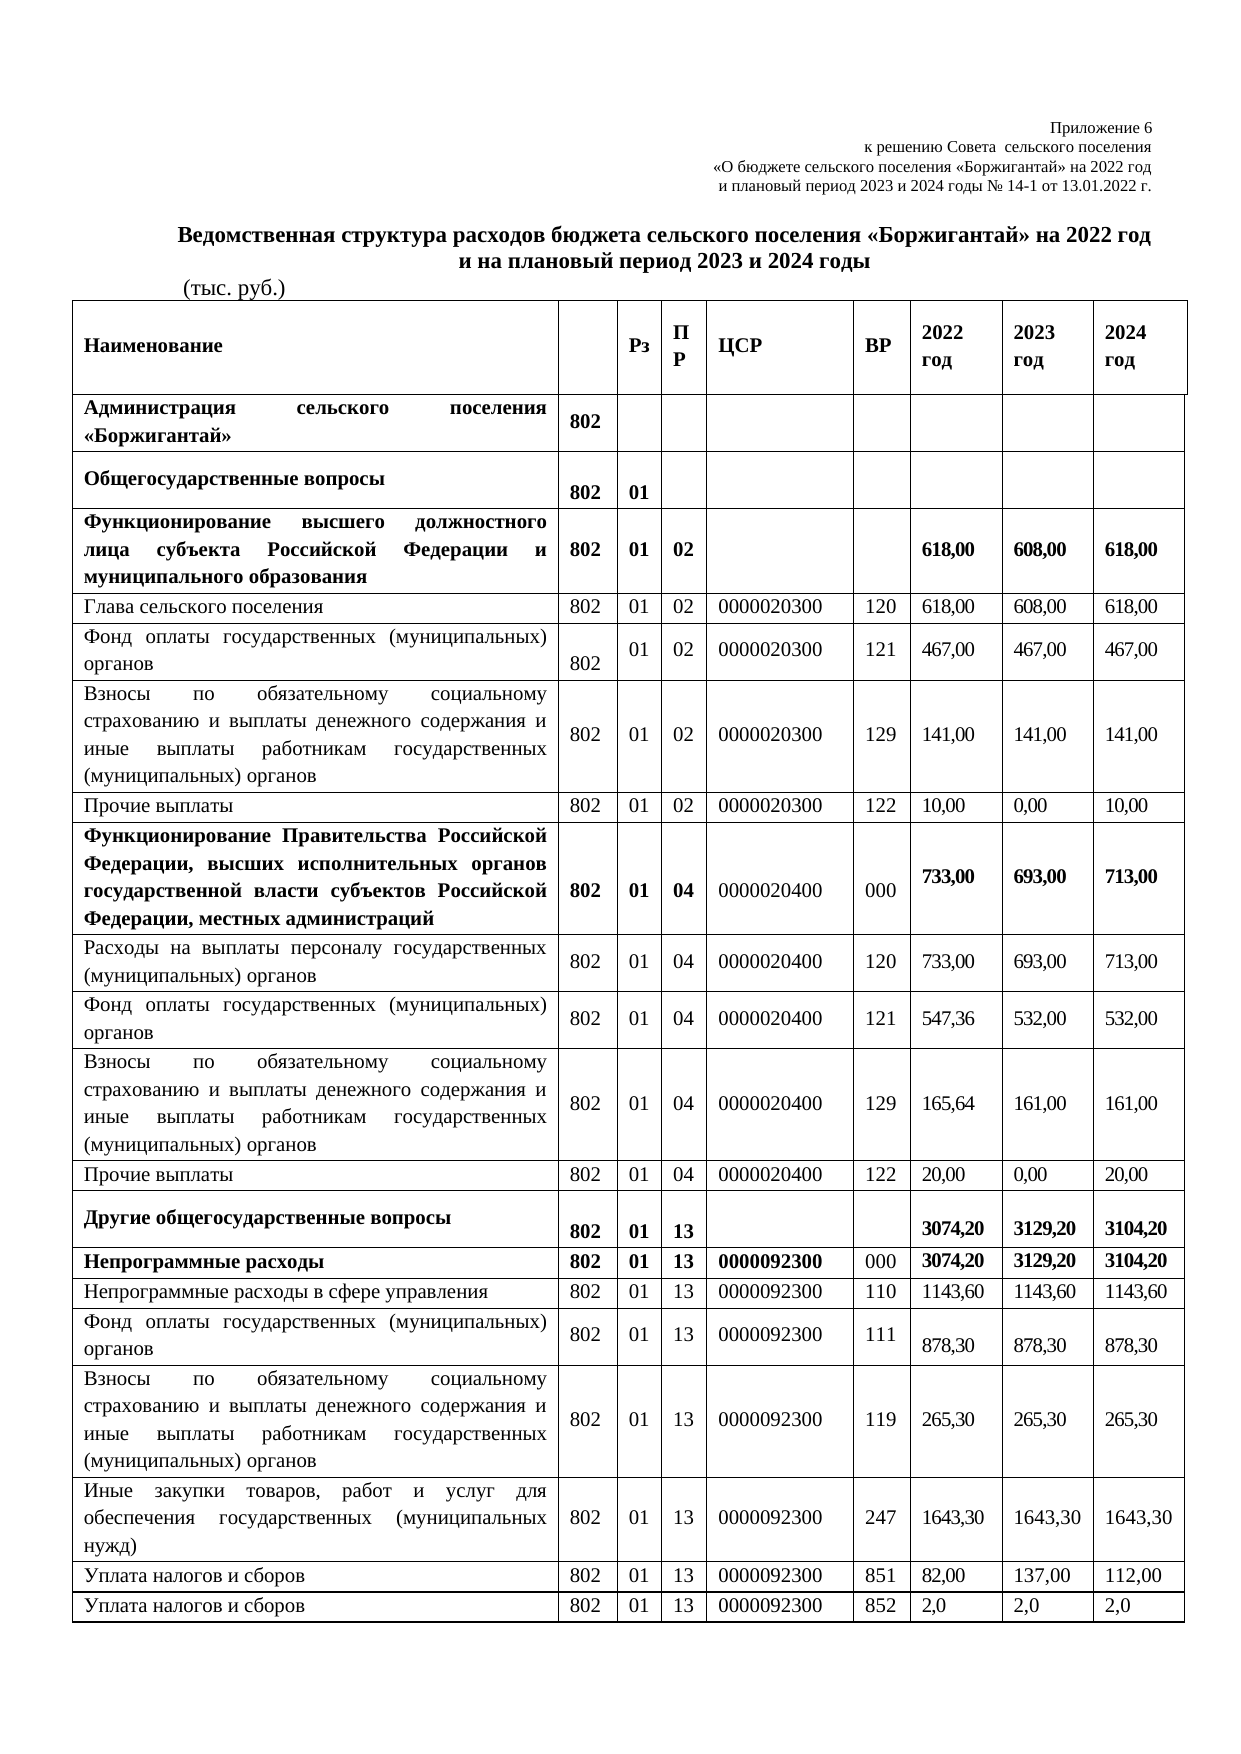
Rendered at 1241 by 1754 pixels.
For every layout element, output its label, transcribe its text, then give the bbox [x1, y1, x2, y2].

table_cell 01 [618, 1366, 661, 1477]
table_cell Взносы по обязательному социальному страхованию и выплаты денежного содержания и иные выплаты работникам государственных (муниципальных) органов [73, 1049, 558, 1160]
table_cell Непрограммные расходы в сфере управления [73, 1279, 558, 1307]
table_cell 467,00 [1094, 624, 1184, 679]
table_cell 1143,60 [1094, 1279, 1184, 1307]
table_cell 04 [662, 935, 706, 991]
table_cell 2,0 [1094, 1593, 1184, 1621]
table_cell 802 [559, 452, 617, 508]
table_cell 1643,30 [1094, 1478, 1184, 1561]
table_cell 01 [618, 1191, 661, 1247]
table_cell 1643,30 [1003, 1478, 1093, 1561]
table_cell 13 [662, 1248, 706, 1277]
table_cell 693,00 [1003, 823, 1093, 934]
table_cell 02 [662, 624, 706, 679]
table_cell 265,30 [1094, 1366, 1184, 1477]
table_cell 0000020300 [707, 624, 853, 679]
table_header Рз [618, 301, 661, 394]
text и плановый период 2023 и 2024 годы № 14-1 от 13.01.2022 г. [177, 176, 1152, 195]
table_cell 802 [559, 624, 617, 679]
table_cell 112,00 [1094, 1562, 1184, 1591]
table_cell 10,00 [911, 793, 1002, 822]
text (тыс. руб.) [177, 274, 1152, 300]
table_cell 000 [854, 1248, 910, 1277]
table_cell 3104,20 [1094, 1191, 1184, 1247]
table_cell 467,00 [1003, 624, 1093, 679]
table_cell 851 [854, 1562, 910, 1591]
table_cell 878,30 [1003, 1309, 1093, 1364]
table_cell 2,0 [1003, 1593, 1093, 1621]
table_cell 02 [662, 594, 706, 623]
table_cell 0000092300 [707, 1562, 853, 1591]
table_cell 802 [559, 681, 617, 792]
table_header Наименование [73, 301, 558, 394]
table_cell 0000020400 [707, 992, 853, 1048]
text к решению Совета сельского поселения [177, 137, 1152, 156]
table_cell 129 [854, 681, 910, 792]
table_cell [1094, 452, 1184, 508]
table_header 2022 год [911, 301, 1002, 394]
table_cell Другие общегосударственные вопросы [73, 1191, 558, 1247]
table_cell 161,00 [1003, 1049, 1093, 1160]
table_cell Прочие выплаты [73, 793, 558, 822]
table_cell Непрограммные расходы [73, 1248, 558, 1277]
table_cell 265,30 [1003, 1366, 1093, 1477]
table_cell 802 [559, 1248, 617, 1277]
table_cell [618, 395, 661, 451]
table_cell 0000020400 [707, 1161, 853, 1190]
table_cell [854, 1191, 910, 1247]
table_cell 10,00 [1094, 793, 1184, 822]
table_cell 1143,60 [1003, 1279, 1093, 1307]
table_cell Функционирование высшего должностного лица субъекта Российской Федерации и муниципального образования [73, 509, 558, 592]
table_cell 802 [559, 793, 617, 822]
table_cell 713,00 [1094, 935, 1184, 991]
table_cell 802 [559, 992, 617, 1048]
table_cell 0000020400 [707, 823, 853, 934]
table_cell 04 [662, 823, 706, 934]
table_cell Фонд оплаты государственных (муниципальных) органов [73, 624, 558, 679]
table_cell 467,00 [911, 624, 1002, 679]
table_cell 0000020300 [707, 594, 853, 623]
table_cell 119 [854, 1366, 910, 1477]
table_cell 0000092300 [707, 1366, 853, 1477]
table_cell [1003, 452, 1093, 508]
table_cell Расходы на выплаты персоналу государственных (муниципальных) органов [73, 935, 558, 991]
table_cell Уплата налогов и сборов [73, 1562, 558, 1591]
table_cell 04 [662, 1161, 706, 1190]
table_cell 111 [854, 1309, 910, 1364]
table_cell 141,00 [1003, 681, 1093, 792]
table_cell 141,00 [1094, 681, 1184, 792]
table_cell [662, 452, 706, 508]
table_cell 161,00 [1094, 1049, 1184, 1160]
text «О бюджете сельского поселения «Боржигантай» на 2022 год [177, 156, 1152, 176]
table_cell 01 [618, 1478, 661, 1561]
table_cell Фонд оплаты государственных (муниципальных) органов [73, 1309, 558, 1364]
table_cell 000 [854, 823, 910, 934]
table_cell [1094, 395, 1184, 451]
table_cell [911, 395, 1002, 451]
table_cell 01 [618, 1279, 661, 1307]
table_cell 13 [662, 1309, 706, 1364]
table_cell [854, 509, 910, 592]
text Ведомственная структура расходов бюджета сельского поселения «Боржигантай» на 2022 год и на плановый период 2023 и 2024 годы [177, 221, 1152, 274]
table_cell [1003, 395, 1093, 451]
table_cell 13 [662, 1562, 706, 1591]
table_cell 802 [559, 1161, 617, 1190]
table_cell 802 [559, 1562, 617, 1591]
table_cell Фонд оплаты государственных (муниципальных) органов [73, 992, 558, 1048]
table_cell 802 [559, 935, 617, 991]
table_cell 01 [618, 1161, 661, 1190]
table_cell [707, 395, 853, 451]
table_cell 618,00 [1094, 594, 1184, 623]
table_cell 20,00 [911, 1161, 1002, 1190]
table_cell 0,00 [1003, 793, 1093, 822]
table_cell 0000092300 [707, 1478, 853, 1561]
table_cell 01 [618, 793, 661, 822]
table_cell [707, 509, 853, 592]
table_cell 618,00 [1094, 509, 1184, 592]
table_cell 852 [854, 1593, 910, 1621]
table_cell [911, 452, 1002, 508]
table_cell 141,00 [911, 681, 1002, 792]
table_cell [854, 395, 910, 451]
table_cell 01 [618, 992, 661, 1048]
table_cell 0000020400 [707, 935, 853, 991]
table_cell 802 [559, 1279, 617, 1307]
table_cell 110 [854, 1279, 910, 1307]
table_cell 1143,60 [911, 1279, 1002, 1307]
table_cell 165,64 [911, 1049, 1002, 1160]
table_cell 608,00 [1003, 509, 1093, 592]
table_cell 802 [559, 1366, 617, 1477]
table_cell 122 [854, 1161, 910, 1190]
table_header ЦСР [707, 301, 853, 394]
table_cell [662, 395, 706, 451]
table_cell 2,0 [911, 1593, 1002, 1621]
table_cell Общегосударственные вопросы [73, 452, 558, 508]
table_cell 04 [662, 992, 706, 1048]
table_cell 13 [662, 1191, 706, 1247]
table_cell 01 [618, 1562, 661, 1591]
table_cell 802 [559, 1309, 617, 1364]
table_cell Администрация сельского поселения «Боржигантай» [73, 395, 558, 451]
table_cell 01 [618, 624, 661, 679]
table_cell Функционирование Правительства Российской Федерации, высших исполнительных органов государственной власти субъектов Российской Федерации, местных администраций [73, 823, 558, 934]
table_cell 13 [662, 1593, 706, 1621]
table_header ПР [662, 301, 706, 394]
table_cell 247 [854, 1478, 910, 1561]
table_header 2024 год [1094, 301, 1187, 394]
table_cell 01 [618, 1049, 661, 1160]
table_cell 802 [559, 1049, 617, 1160]
table_cell 02 [662, 793, 706, 822]
table_cell [707, 1191, 853, 1247]
table_cell 0000020300 [707, 793, 853, 822]
table_cell Уплата налогов и сборов [73, 1593, 558, 1621]
table_cell 618,00 [911, 594, 1002, 623]
table_cell 0000020300 [707, 681, 853, 792]
table_cell 618,00 [911, 509, 1002, 592]
table_cell 01 [618, 935, 661, 991]
table_cell 0000092300 [707, 1309, 853, 1364]
table_cell 02 [662, 509, 706, 592]
table_cell 693,00 [1003, 935, 1093, 991]
table_header [559, 301, 617, 394]
table_cell 121 [854, 624, 910, 679]
table_cell 01 [618, 823, 661, 934]
table_header 2023 год [1003, 301, 1093, 394]
table_cell 01 [618, 1309, 661, 1364]
table_cell 01 [618, 594, 661, 623]
table_cell 02 [662, 681, 706, 792]
table_header ВР [854, 301, 910, 394]
table_cell 01 [618, 509, 661, 592]
table_cell 802 [559, 594, 617, 623]
table_cell Иные закупки товаров, работ и услуг для обеспечения государственных (муниципальных нужд) [73, 1478, 558, 1561]
table_cell Глава сельского поселения [73, 594, 558, 623]
table_cell 3129,20 [1003, 1191, 1093, 1247]
table_cell 82,00 [911, 1562, 1002, 1591]
table_cell 532,00 [1003, 992, 1093, 1048]
table_cell 713,00 [1094, 823, 1184, 934]
table_cell 20,00 [1094, 1161, 1184, 1190]
table_cell 3104,20 [1094, 1248, 1184, 1277]
table_cell 0000092300 [707, 1279, 853, 1307]
table_cell 878,30 [911, 1309, 1002, 1364]
text Приложение 6 [177, 118, 1152, 137]
table_cell 13 [662, 1478, 706, 1561]
table_cell 13 [662, 1279, 706, 1307]
table_cell 802 [559, 1478, 617, 1561]
table_cell 265,30 [911, 1366, 1002, 1477]
table_cell 120 [854, 935, 910, 991]
table_cell [854, 452, 910, 508]
table_cell Прочие выплаты [73, 1161, 558, 1190]
table_cell 01 [618, 681, 661, 792]
table_cell 547,36 [911, 992, 1002, 1048]
table_cell 0000020400 [707, 1049, 853, 1160]
table_cell [707, 452, 853, 508]
table_cell 01 [618, 1593, 661, 1621]
table_cell 01 [618, 452, 661, 508]
table_cell 120 [854, 594, 910, 623]
table_cell 0,00 [1003, 1161, 1093, 1190]
table_cell 802 [559, 823, 617, 934]
table_cell 0000092300 [707, 1248, 853, 1277]
table_cell 733,00 [911, 823, 1002, 934]
table_cell 0000092300 [707, 1593, 853, 1621]
table_cell 122 [854, 793, 910, 822]
table_cell 3074,20 [911, 1248, 1002, 1277]
table_cell 878,30 [1094, 1309, 1184, 1364]
table_cell 3074,20 [911, 1191, 1002, 1247]
table_cell 137,00 [1003, 1562, 1093, 1591]
table_cell 3129,20 [1003, 1248, 1093, 1277]
table_cell 04 [662, 1049, 706, 1160]
table_cell 802 [559, 509, 617, 592]
table_cell 802 [559, 1593, 617, 1621]
table_cell 532,00 [1094, 992, 1184, 1048]
table_cell Взносы по обязательному социальному страхованию и выплаты денежного содержания и иные выплаты работникам государственных (муниципальных) органов [73, 1366, 558, 1477]
table_cell 1643,30 [911, 1478, 1002, 1561]
table_cell 129 [854, 1049, 910, 1160]
table_cell 733,00 [911, 935, 1002, 991]
table_cell 121 [854, 992, 910, 1048]
table_cell 802 [559, 395, 617, 451]
table_cell 802 [559, 1191, 617, 1247]
table_cell 13 [662, 1366, 706, 1477]
table_cell 01 [618, 1248, 661, 1277]
table_cell 608,00 [1003, 594, 1093, 623]
table_cell Взносы по обязательному социальному страхованию и выплаты денежного содержания и иные выплаты работникам государственных (муниципальных) органов [73, 681, 558, 792]
